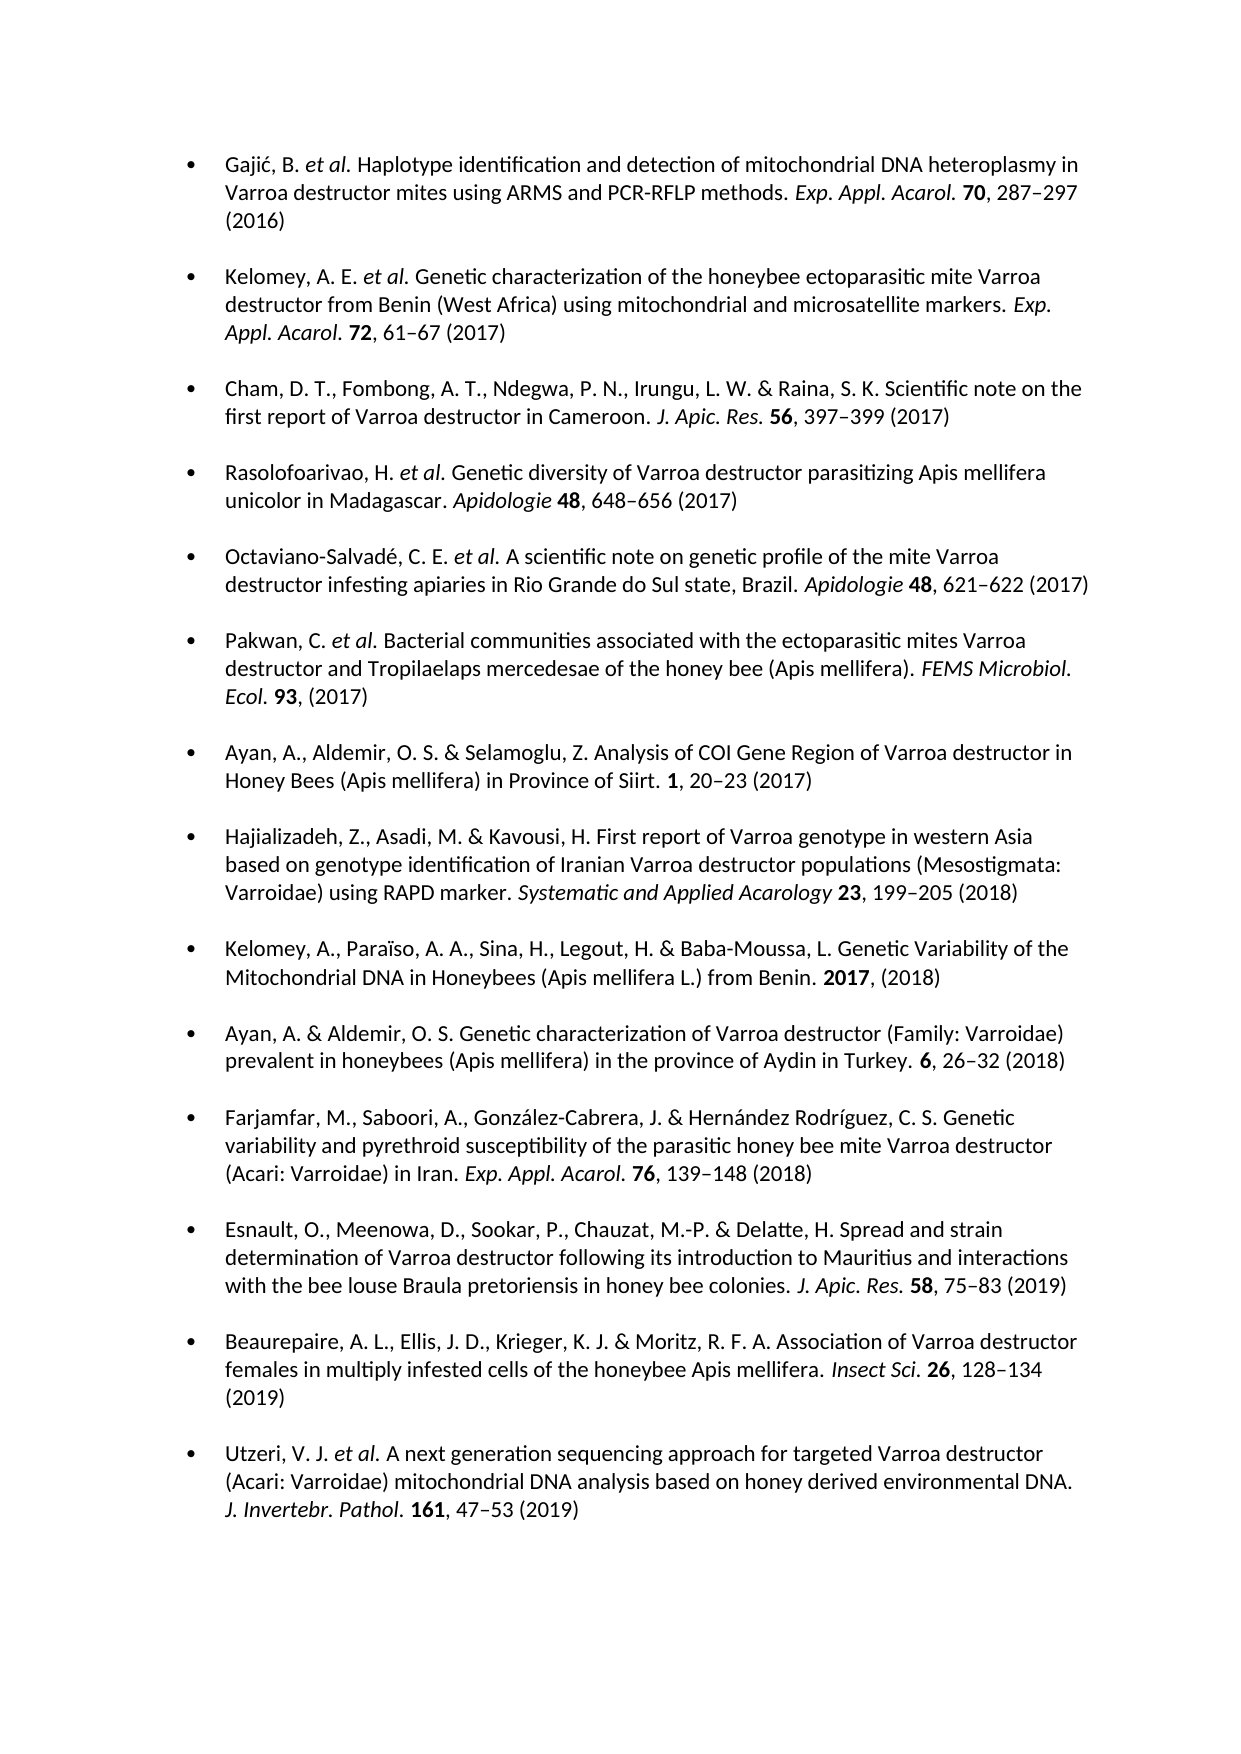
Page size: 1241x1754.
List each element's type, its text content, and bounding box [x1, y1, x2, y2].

list Kelomey, A. E. et al. Genetic characterization of the honeybee ectoparasitic mite Varroa destructor from Benin (West Africa) using mitochondrial and microsatellite markers. Exp. Appl. Acarol. 72, 61–67 (2017) [187, 262, 1090, 346]
list Ayan, A. & Aldemir, O. S. Genetic characterization of Varroa destructor (Family: Varroidae) prevalent in honeybees (Apis mellifera) in the province of Aydin in Turkey. 6, 26–32 (2018) [187, 1019, 1090, 1075]
list Esnault, O., Meenowa, D., Sookar, P., Chauzat, M.-P. & Delatte, H. Spread and strain determination of Varroa destructor following its introduction to Mauritius and interactions with the bee louse Braula pretoriensis in honey bee colonies. J. Apic. Res. 58, 75–83 (2019) [187, 1215, 1090, 1299]
list Utzeri, V. J. et al. A next generation sequencing approach for targeted Varroa destructor (Acari: Varroidae) mitochondrial DNA analysis based on honey derived environmental DNA. J. Invertebr. Pathol. 161, 47–53 (2019) [187, 1439, 1090, 1523]
list Beaurepaire, A. L., Ellis, J. D., Krieger, K. J. & Moritz, R. F. A. Association of Varroa destructor females in multiply infested cells of the honeybee Apis mellifera. Insect Sci. 26, 128–134 (2019) [187, 1327, 1090, 1411]
list Pakwan, C. et al. Bacterial communities associated with the ectoparasitic mites Varroa destructor and Tropilaelaps mercedesae of the honey bee (Apis mellifera). FEMS Microbiol. Ecol. 93, (2017) [187, 626, 1090, 710]
list Kelomey, A., Paraïso, A. A., Sina, H., Legout, H. & Baba-Moussa, L. Genetic Variability of the Mitochondrial DNA in Honeybees (Apis mellifera L.) from Benin. 2017, (2018) [187, 934, 1090, 991]
list Farjamfar, M., Saboori, A., González-Cabrera, J. & Hernández Rodríguez, C. S. Genetic variability and pyrethroid susceptibility of the parasitic honey bee mite Varroa destructor (Acari: Varroidae) in Iran. Exp. Appl. Acarol. 76, 139–148 (2018) [187, 1103, 1090, 1187]
list Gajić, B. et al. Haplotype identification and detection of mitochondrial DNA heteroplasmy in Varroa destructor mites using ARMS and PCR-RFLP methods. Exp. Appl. Acarol. 70, 287–297 (2016) [187, 150, 1090, 234]
list Cham, D. T., Fombong, A. T., Ndegwa, P. N., Irungu, L. W. & Raina, S. K. Scientific note on the first report of Varroa destructor in Cameroon. J. Apic. Res. 56, 397–399 (2017) [187, 374, 1090, 430]
list Octaviano-Salvadé, C. E. et al. A scientific note on genetic profile of the mite Varroa destructor infesting apiaries in Rio Grande do Sul state, Brazil. Apidologie 48, 621–622 (2017) [187, 542, 1090, 598]
list Rasolofoarivao, H. et al. Genetic diversity of Varroa destructor parasitizing Apis mellifera unicolor in Madagascar. Apidologie 48, 648–656 (2017) [187, 458, 1090, 514]
list Ayan, A., Aldemir, O. S. & Selamoglu, Z. Analysis of COI Gene Region of Varroa destructor in Honey Bees (Apis mellifera) in Province of Siirt. 1, 20–23 (2017) [187, 738, 1090, 794]
list Hajializadeh, Z., Asadi, M. & Kavousi, H. First report of Varroa genotype in western Asia based on genotype identification of Iranian Varroa destructor populations (Mesostigmata: Varroidae) using RAPD marker. Systematic and Applied Acarology 23, 199–205 (2018) [187, 822, 1090, 907]
